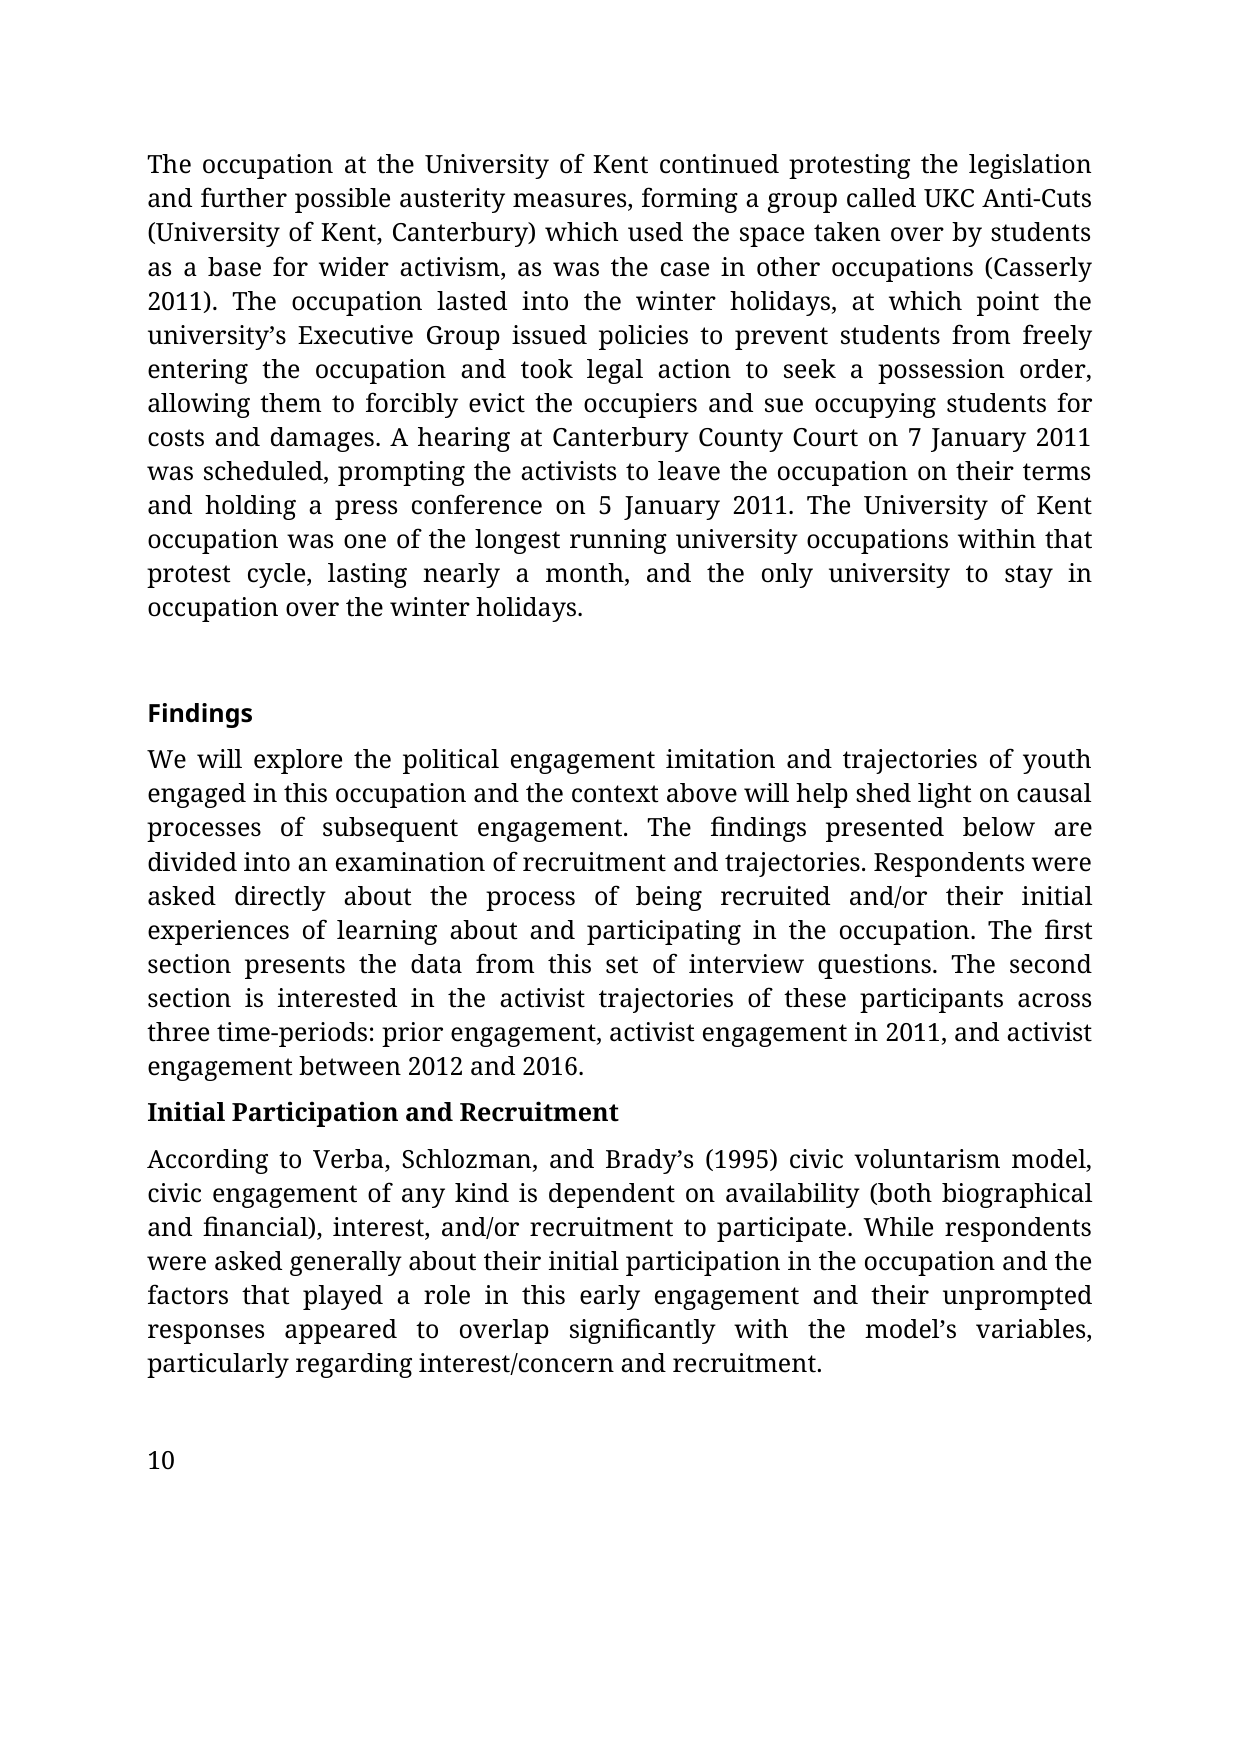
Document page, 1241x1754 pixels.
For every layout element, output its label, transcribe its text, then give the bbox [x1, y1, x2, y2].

subtitle Initial Participation and Recruitment [147, 1095, 1093, 1129]
text We will explore the political engagement imitation and trajectories of youth engaged in this occupation and the context above will help shed light on causal processes of subsequent engagement. The findings presented below are divided into an examination of recruitment and trajectories. Respondents were asked directly about the process of being recruited and/or their initial experiences of learning about and participating in the occupation. The first section presents the data from this set of interview questions. The second section is interested in the activist trajectories of these participants across three time-periods: prior engagement, activist engagement in 2011, and activist engagement between 2012 and 2016. [147, 742, 1093, 1083]
text The occupation at the University of Kent continued protesting the legislation and further possible austerity measures, forming a group called UKC Anti-Cuts (University of Kent, Canterbury) which used the space taken over by students as a base for wider activism, as was the case in other occupations (Casserly 2011). The occupation lasted into the winter holidays, at which point the university’s Executive Group issued policies to prevent students from freely entering the occupation and took legal action to seek a possession order, allowing them to forcibly evict the occupiers and sue occupying students for costs and damages. A hearing at Canterbury County Court on 7 January 2011 was scheduled, prompting the activists to leave the occupation on their terms and holding a press conference on 5 January 2011. The University of Kent occupation was one of the longest running university occupations within that protest cycle, lasting nearly a month, and the only university to stay in occupation over the winter holidays. [147, 147, 1093, 624]
subtitle Findings [147, 695, 1093, 729]
text According to Verba, Schlozman, and Brady’s (1995) civic voluntarism model, civic engagement of any kind is dependent on availability (both biographical and financial), interest, and/or recruitment to participate. While respondents were asked generally about their initial participation in the occupation and the factors that played a role in this early engagement and their unprompted responses appeared to overlap significantly with the model’s variables, particularly regarding interest/concern and recruitment. [147, 1142, 1093, 1380]
